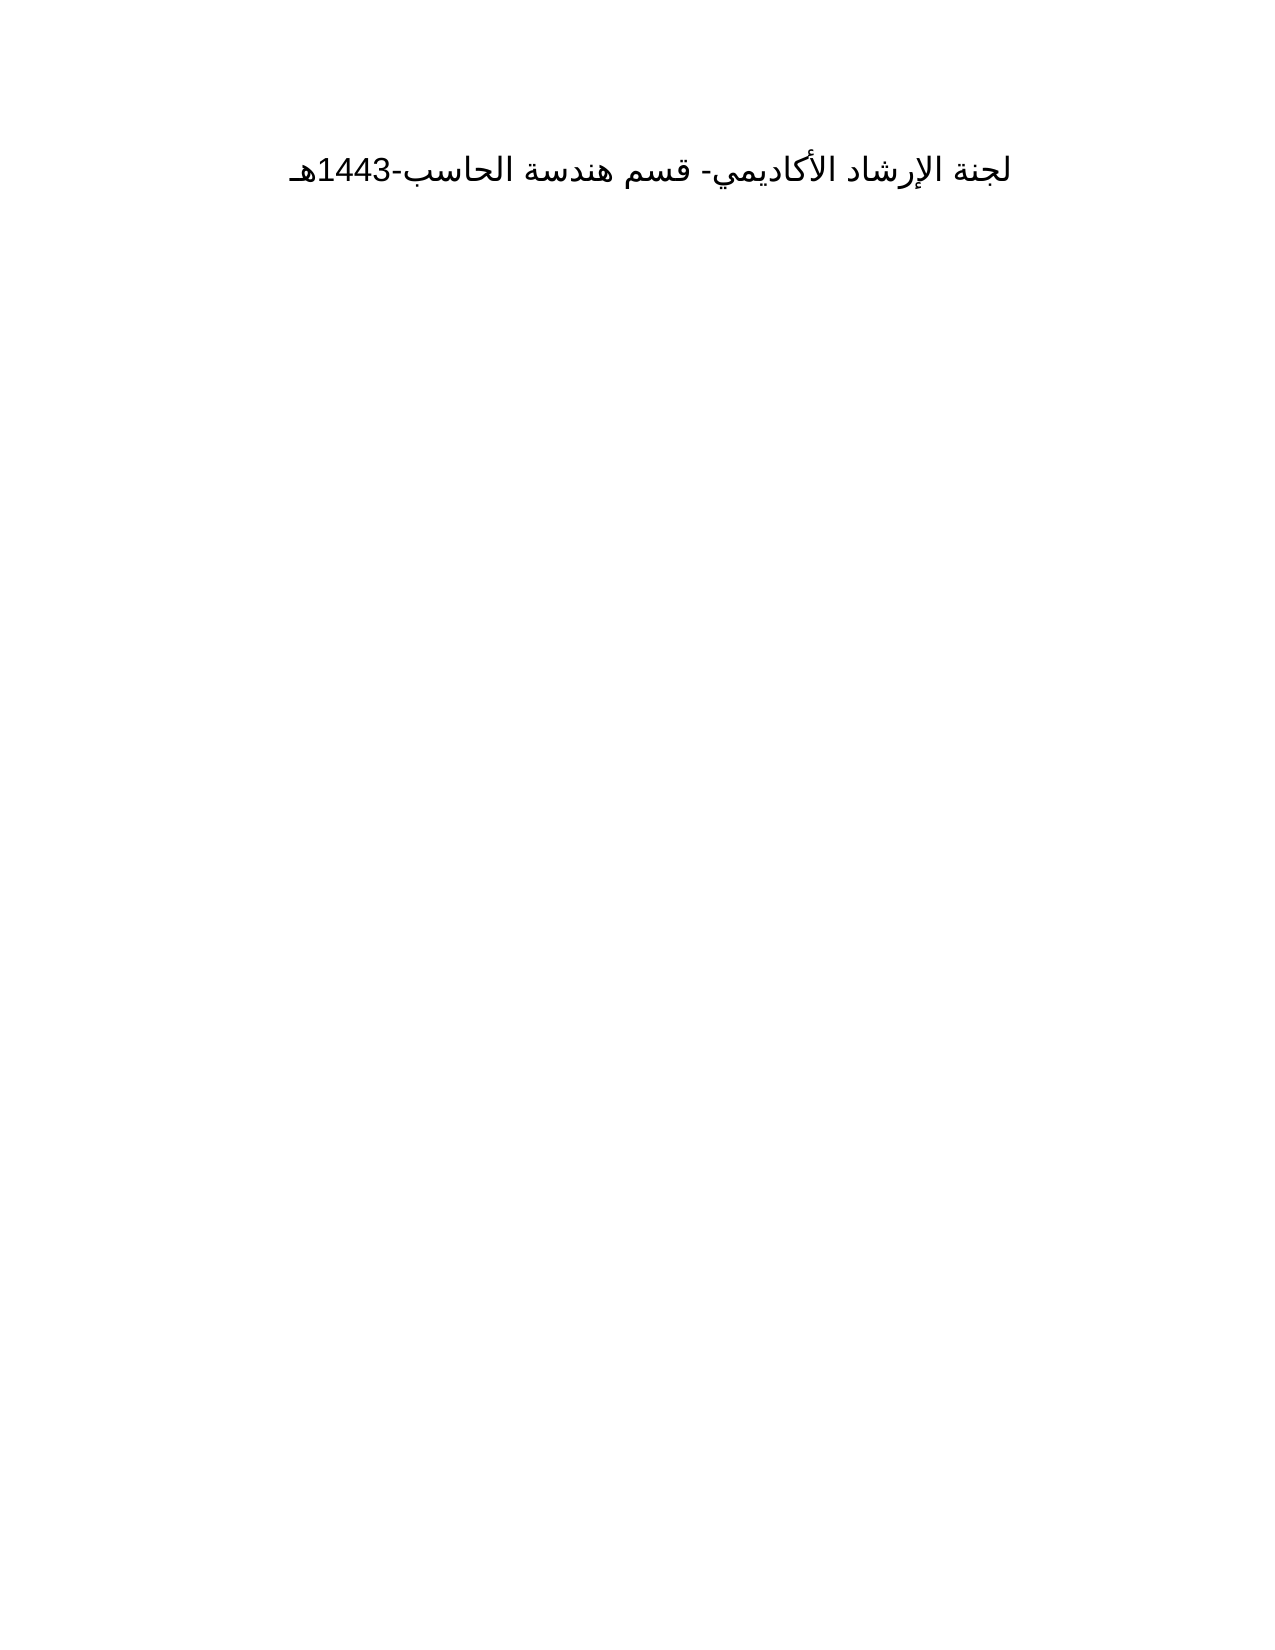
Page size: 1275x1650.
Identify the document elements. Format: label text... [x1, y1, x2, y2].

list لجنة الإرشاد الأكاديمي- قسم هندسة الحاسب-1443هـ [187, 150, 1012, 188]
